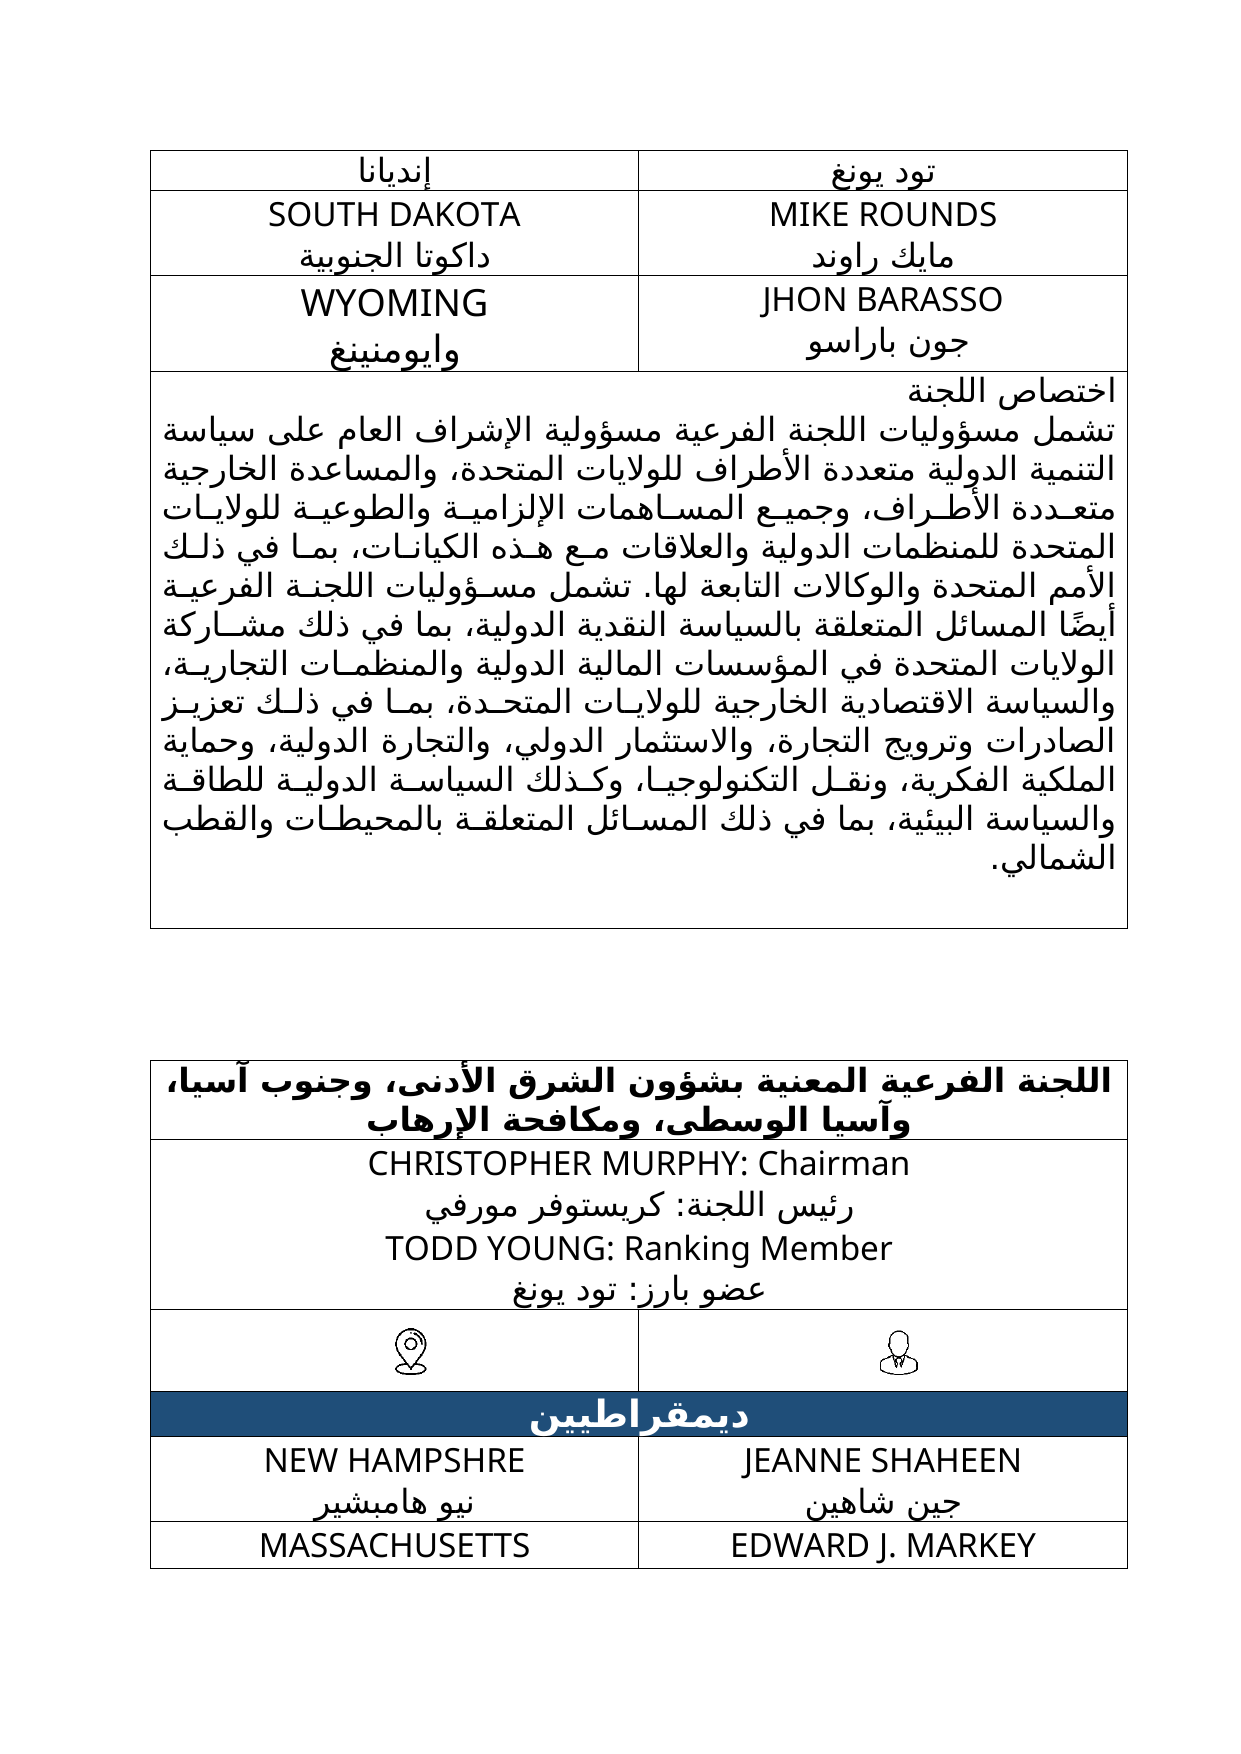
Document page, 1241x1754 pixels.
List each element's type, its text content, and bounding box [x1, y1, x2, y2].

table_cell SOUTH DAKOTA داكوتا الجنوبية [151, 191, 638, 275]
table_cell INDIANA إنديانا [151, 151, 638, 190]
table_cell [151, 1310, 638, 1391]
table_cell [639, 1310, 1127, 1391]
table_cell MIKE ROUNDS مايك راوند [639, 191, 1127, 275]
table_cell WYOMING وايومنينغ [151, 276, 638, 371]
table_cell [639, 1522, 1127, 1568]
picture [387, 1328, 434, 1375]
table_cell CHRISTOPHER MURPHY: Chairman رئيس اللجنة: كريستوفر مورفي TODD YOUNG: Ranking Member عضو بارز: تود يونغ [151, 1140, 1127, 1309]
table_cell NEW HAMPSHRE نيو هامبشير [151, 1437, 638, 1521]
table_cell JEANNE SHAHEEN جين شاهين [639, 1437, 1127, 1521]
picture [875, 1328, 923, 1377]
table_cell JHON BARASSO جون باراسو [639, 276, 1127, 371]
table_cell اختصاص اللجنة تشمل مسؤوليات اللجنة الفرعية مسؤولية الإشراف العام على سياسة التنمية الدولية متعددة الأطراف للولايات المتحدة، والمساعدة الخارجية متعددة الأطراف، وجميع المساهمات الإلزامية والطوعية للولايات المتحدة للمنظمات الدولية والعلاقات مع هذه الكيانات، بما في ذلك الأمم المتحدة والوكالات التابعة لها. تشمل مسؤوليات اللجنة الفرعية أيضًا المسائل المتعلقة بالسياسة النقدية الدولية، بما في ذلك مشاركة الولايات المتحدة في المؤسسات المالية الدولية والمنظمات التجارية، والسياسة الاقتصادية الخارجية للولايات المتحدة، بما في ذلك تعزيز الصادرات وترويج التجارة، والاستثمار الدولي، والتجارة الدولية، وحماية الملكية الفكرية، ونقل التكنولوجيا، وكذلك السياسة الدولية للطاقة والسياسة البيئية، بما في ذلك المسائل المتعلقة بالمحيطات والقطب الشمالي. [151, 372, 1127, 928]
table_cell TODD YOUNG تود يونغ [639, 151, 1127, 190]
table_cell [151, 1522, 638, 1568]
table_header اللجنة الفرعية المعنية بشؤون الشرق الأدنى، وجنوب آسيا، وآسيا الوسطى، ومكافحة الإرهاب [151, 1061, 1127, 1139]
table_cell ديمقراطيين [151, 1392, 1127, 1436]
